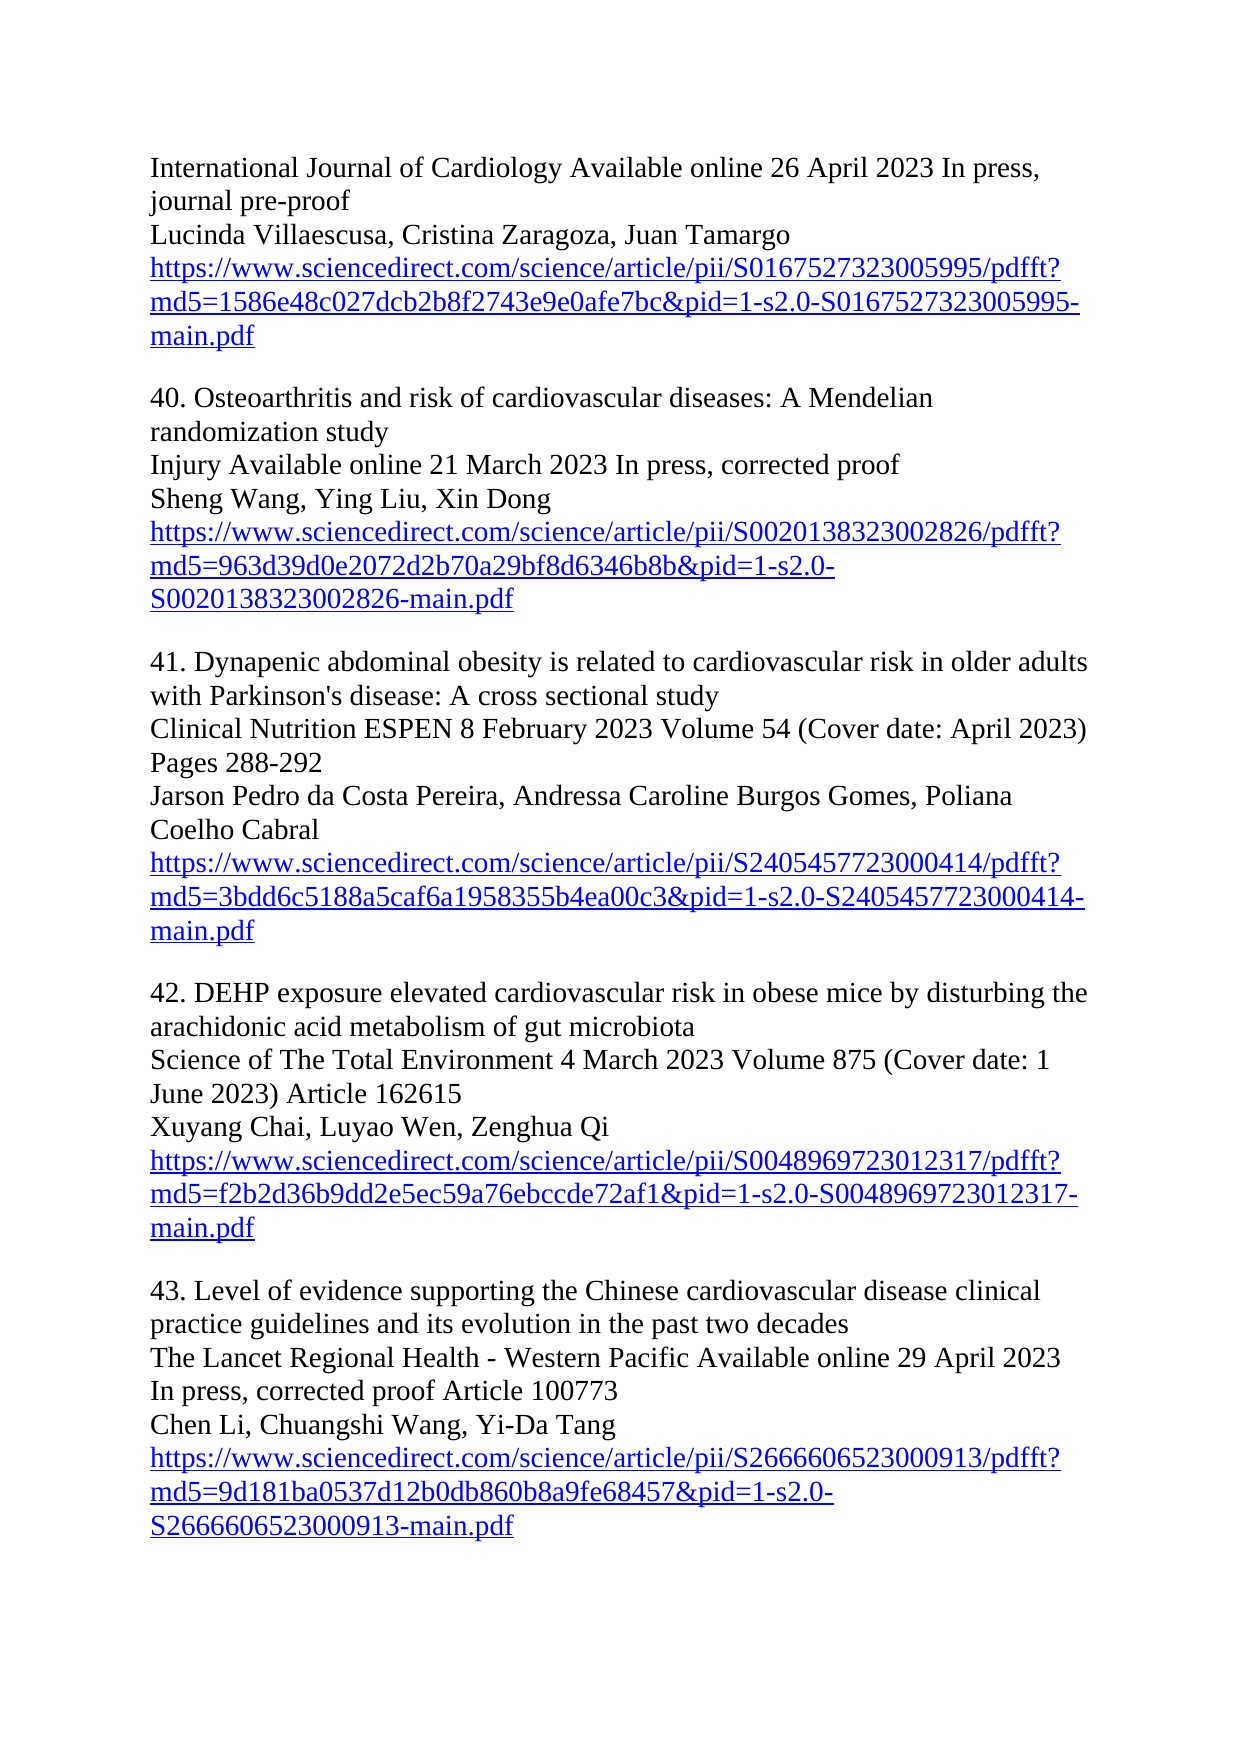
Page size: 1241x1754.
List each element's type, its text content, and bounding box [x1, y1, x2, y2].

text 43. Level of evidence supporting the Chinese cardiovascular disease clinical practice guidelines and its evolution in the past two decades The Lancet Regional Health - Western Pacific Available online 29 April 2023 In press, corrected proof Article 100773 Chen Li, Chuangshi Wang, Yi-Da Tang https://www.sciencedirect.com/science/article/pii/S2666606523000913/pdfft?md5=9d181ba0537d12b0db860b8a9fe68457&pid=1-s2.0-S2666606523000913-main.pdf [150, 1273, 1090, 1541]
text 41. Dynapenic abdominal obesity is related to cardiovascular risk in older adults with Parkinson's disease: A cross sectional study Clinical Nutrition ESPEN 8 February 2023 Volume 54 (Cover date: April 2023) Pages 288-292 Jarson Pedro da Costa Pereira, Andressa Caroline Burgos Gomes, Poliana Coelho Cabral https://www.sciencedirect.com/science/article/pii/S2405457723000414/pdfft?md5=3bdd6c5188a5caf6a1958355b4ea00c3&pid=1-s2.0-S2405457723000414-main.pdf [150, 644, 1090, 946]
text 42. DEHP exposure elevated cardiovascular risk in obese mice by disturbing the arachidonic acid metabolism of gut microbiota Science of The Total Environment 4 March 2023 Volume 875 (Cover date: 1 June 2023) Article 162615 Xuyang Chai, Luyao Wen, Zenghua Qi https://www.sciencedirect.com/science/article/pii/S0048969723012317/pdfft?md5=f2b2d36b9dd2e5ec59a76ebccde72af1&pid=1-s2.0-S0048969723012317-main.pdf [150, 975, 1090, 1244]
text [150, 150, 1090, 351]
text 40. Osteoarthritis and risk of cardiovascular diseases: A Mendelian randomization study Injury Available online 21 March 2023 In press, corrected proof Sheng Wang, Ying Liu, Xin Dong https://www.sciencedirect.com/science/article/pii/S0020138323002826/pdfft?md5=963d39d0e2072d2b70a29bf8d6346b8b&pid=1-s2.0-S0020138323002826-main.pdf [150, 380, 1090, 615]
